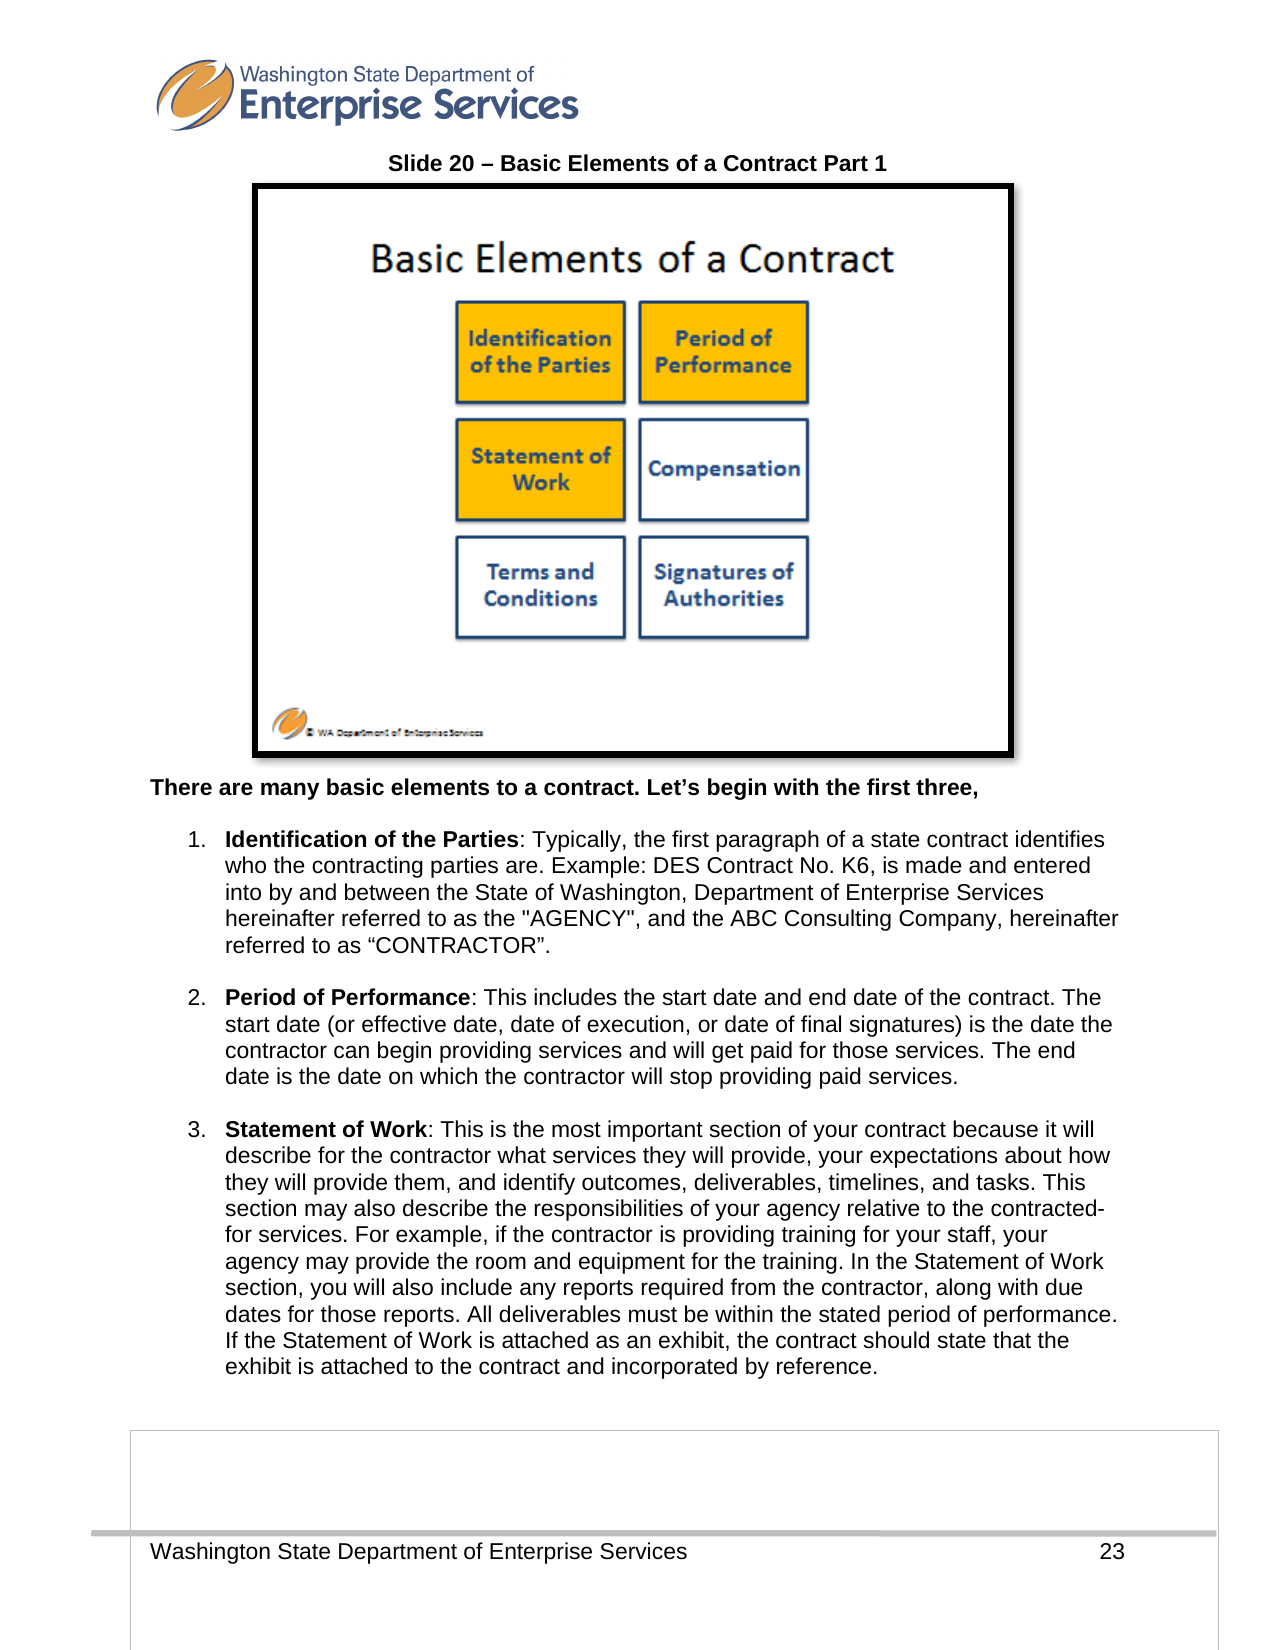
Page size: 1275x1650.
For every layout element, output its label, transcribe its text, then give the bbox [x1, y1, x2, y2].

list Statement of Work: This is the most important section of your contract because it will describe for the contractor what services they will provide, your expectations about how they will provide them, and identify outcomes, deliverables, timelines, and tasks. This section may also describe the responsibilities of your agency relative to the contracted-for services. For example, if the contractor is providing training for your staff, your agency may provide the room and equipment for the training. In the Statement of Work section, you will also include any reports required from the contractor, along with due dates for those reports. All deliverables must be within the stated period of performance. If the Statement of Work is attached as an exhibit, the contract should state that the exhibit is attached to the contract and incorporated by reference. [187, 1116, 1125, 1379]
text There are many basic elements to a contract. Let’s begin with the first three, [150, 773, 1125, 800]
list Identification of the Parties: Typically, the first paragraph of a state contract identifies who the contracting parties are. Example: DES Contract No. K6, is made and entered into by and between the State of Washington, Department of Enterprise Services hereinafter referred to as the "AGENCY", and the ABC Consulting Company, hereinafter referred to as “CONTRACTOR”. [187, 826, 1125, 958]
picture [150, 56, 583, 134]
list Period of Performance: This includes the start date and end date of the contract. The start date (or effective date, date of execution, or date of final signatures) is the date the contractor can begin providing services and will get paid for those services. The end date is the date on which the contractor will stop providing paid services. [187, 984, 1125, 1090]
text Slide 20 – Basic Elements of a Contract Part 1 [150, 150, 1125, 176]
picture [258, 189, 1008, 751]
